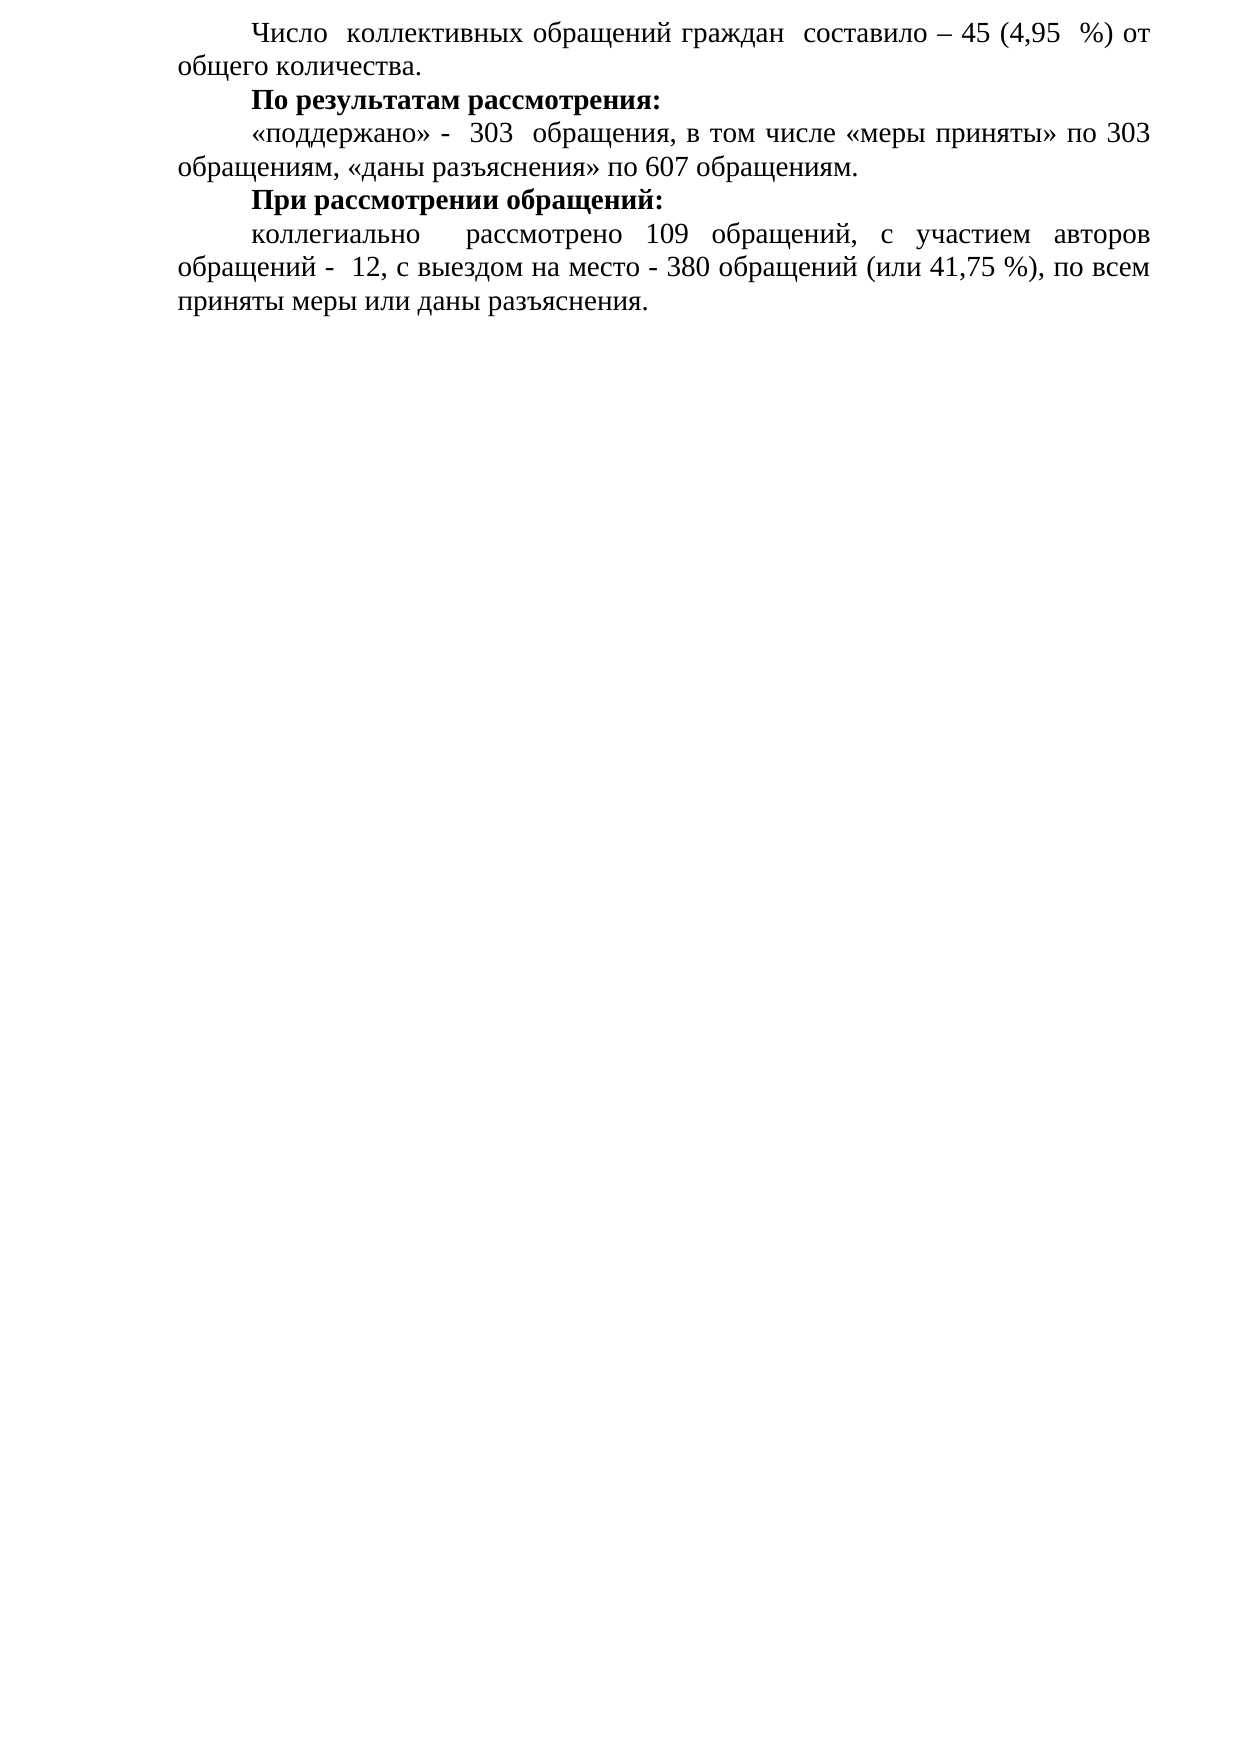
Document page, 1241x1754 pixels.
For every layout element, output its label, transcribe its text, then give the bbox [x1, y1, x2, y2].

text По результатам рассмотрения: [177, 82, 1152, 115]
text При рассмотрении обращений: [177, 182, 1152, 216]
text коллегиально рассмотрено 109 обращений, с участием авторов обращений - 12, с выездом на место - 380 обращений (или 41,75 %), по всем приняты меры или даны разъяснения. [177, 216, 1152, 317]
text «поддержано» - 303 обращения, в том числе «меры приняты» по 303 обращениям, «даны разъяснения» по 607 обращениям. [177, 115, 1152, 182]
text Число коллективных обращений граждан составило – 45 (4,95 %) от общего количества. [177, 15, 1152, 82]
